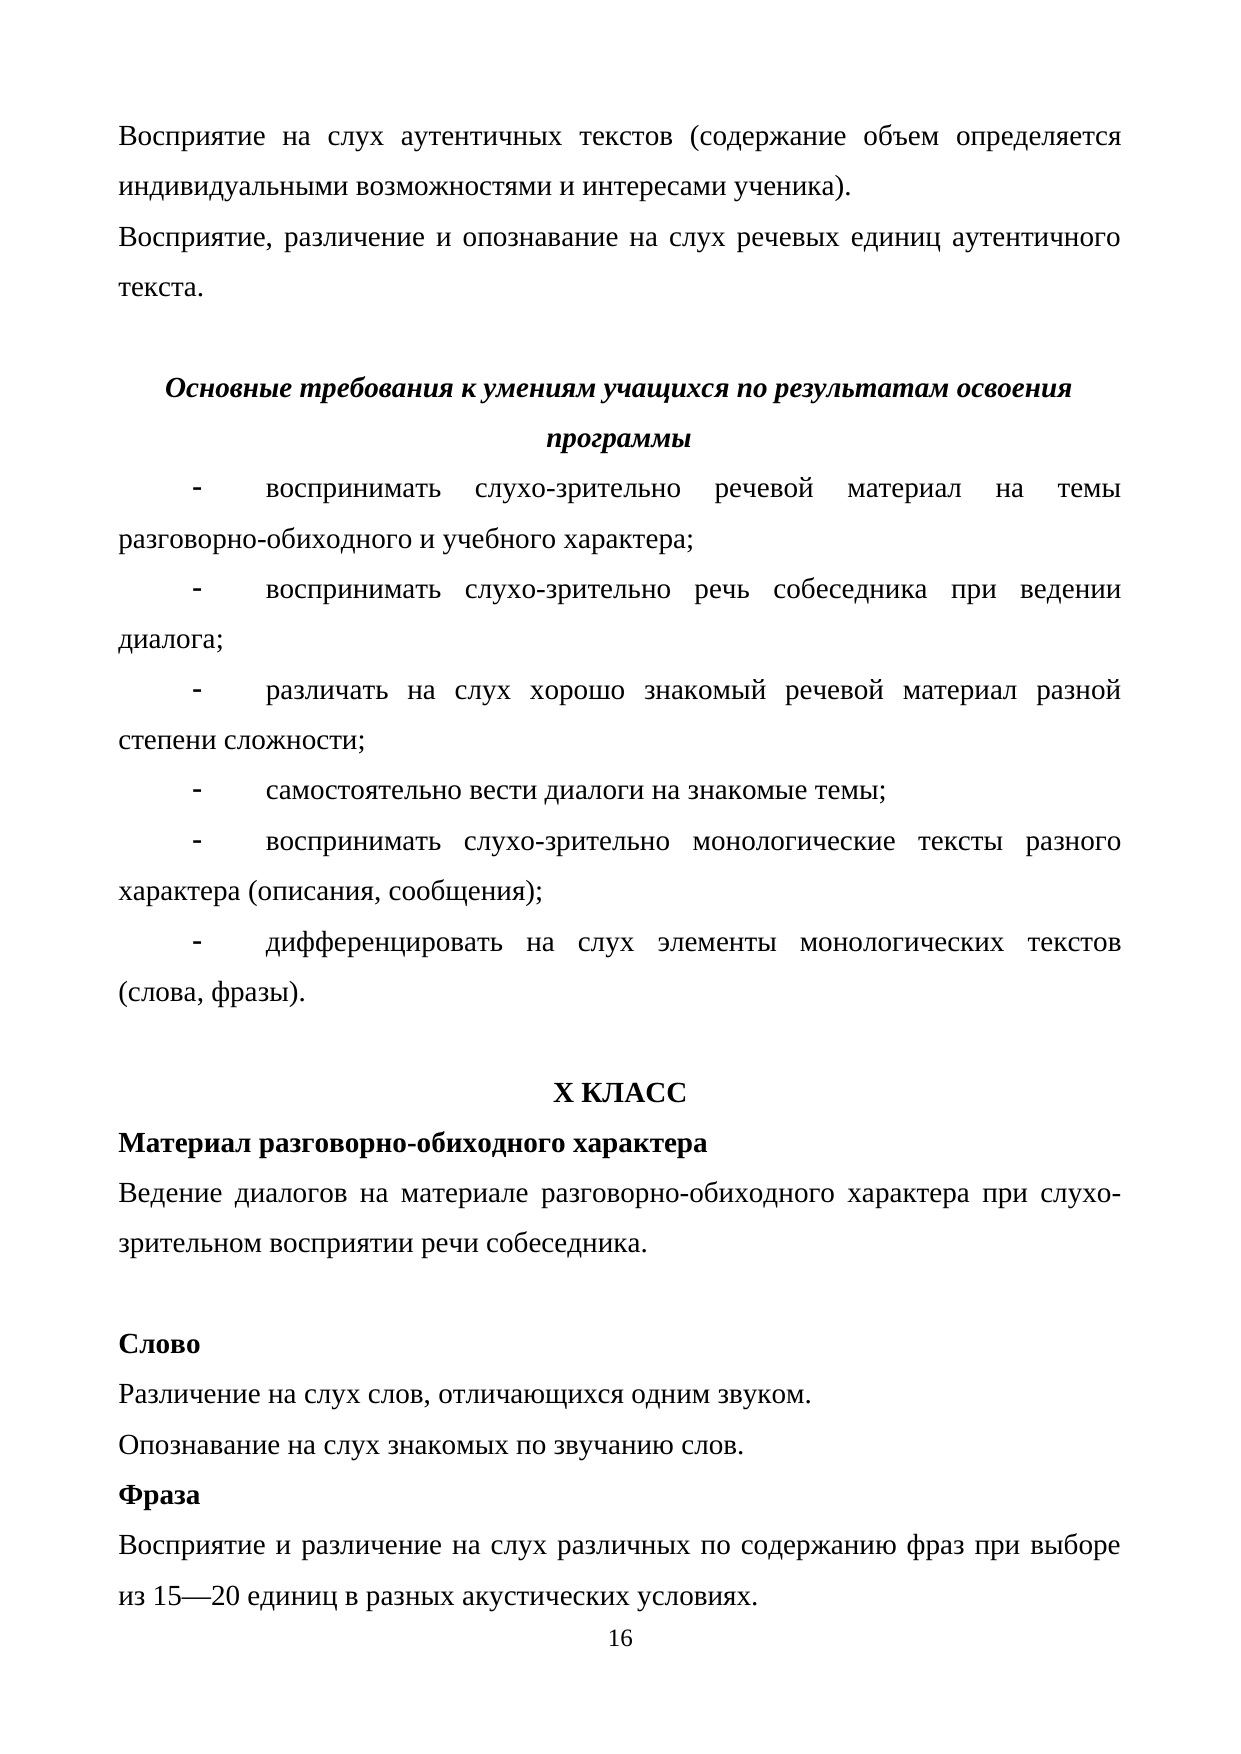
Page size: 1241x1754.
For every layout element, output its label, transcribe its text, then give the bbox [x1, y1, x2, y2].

text Различение на слух слов, отличающихся одним звуком. [118, 1377, 1122, 1410]
text Восприятие, различение и опознавание на слух речевых единиц аутентичного текста. [118, 219, 1122, 303]
text Слово [118, 1326, 1122, 1360]
text Основные требования к умениям учащихся по результатам освоения программы [118, 370, 1122, 453]
text Материал разговорно-обиходного характера [118, 1125, 1122, 1158]
text Восприятие и различение на слух различных по содержанию фраз при выборе из 15—20 единиц в разных акустических условиях. [118, 1527, 1122, 1611]
list дифференцировать на слух элементы монологических текстов (слова, фразы). [118, 924, 1122, 1008]
text X КЛАСС [118, 1075, 1122, 1108]
text Опознавание на слух знакомых по звучанию слов. [118, 1427, 1122, 1460]
list самостоятельно вести диалоги на знакомые темы; [118, 772, 1122, 806]
list различать на слух хорошо знакомый речевой материал разной степени сложности; [118, 672, 1122, 756]
text Восприятие на слух аутентичных текстов (содержание объем определяется индивидуальными возможностями и интересами ученика). [118, 118, 1122, 202]
text Фраза [118, 1477, 1122, 1511]
list воспринимать слухо-зрительно речь собеседника при ведении диалога; [118, 571, 1122, 655]
list воспринимать слухо-зрительно монологические тексты разного характера (описания, сообщения); [118, 823, 1122, 907]
list воспринимать слухо-зрительно речевой материал на темы разговорно-обиходного и учебного характера; [118, 470, 1122, 554]
text Ведение диалогов на материале разговорно-обиходного характера при слухо-зрительном восприятии речи собеседника. [118, 1175, 1122, 1259]
